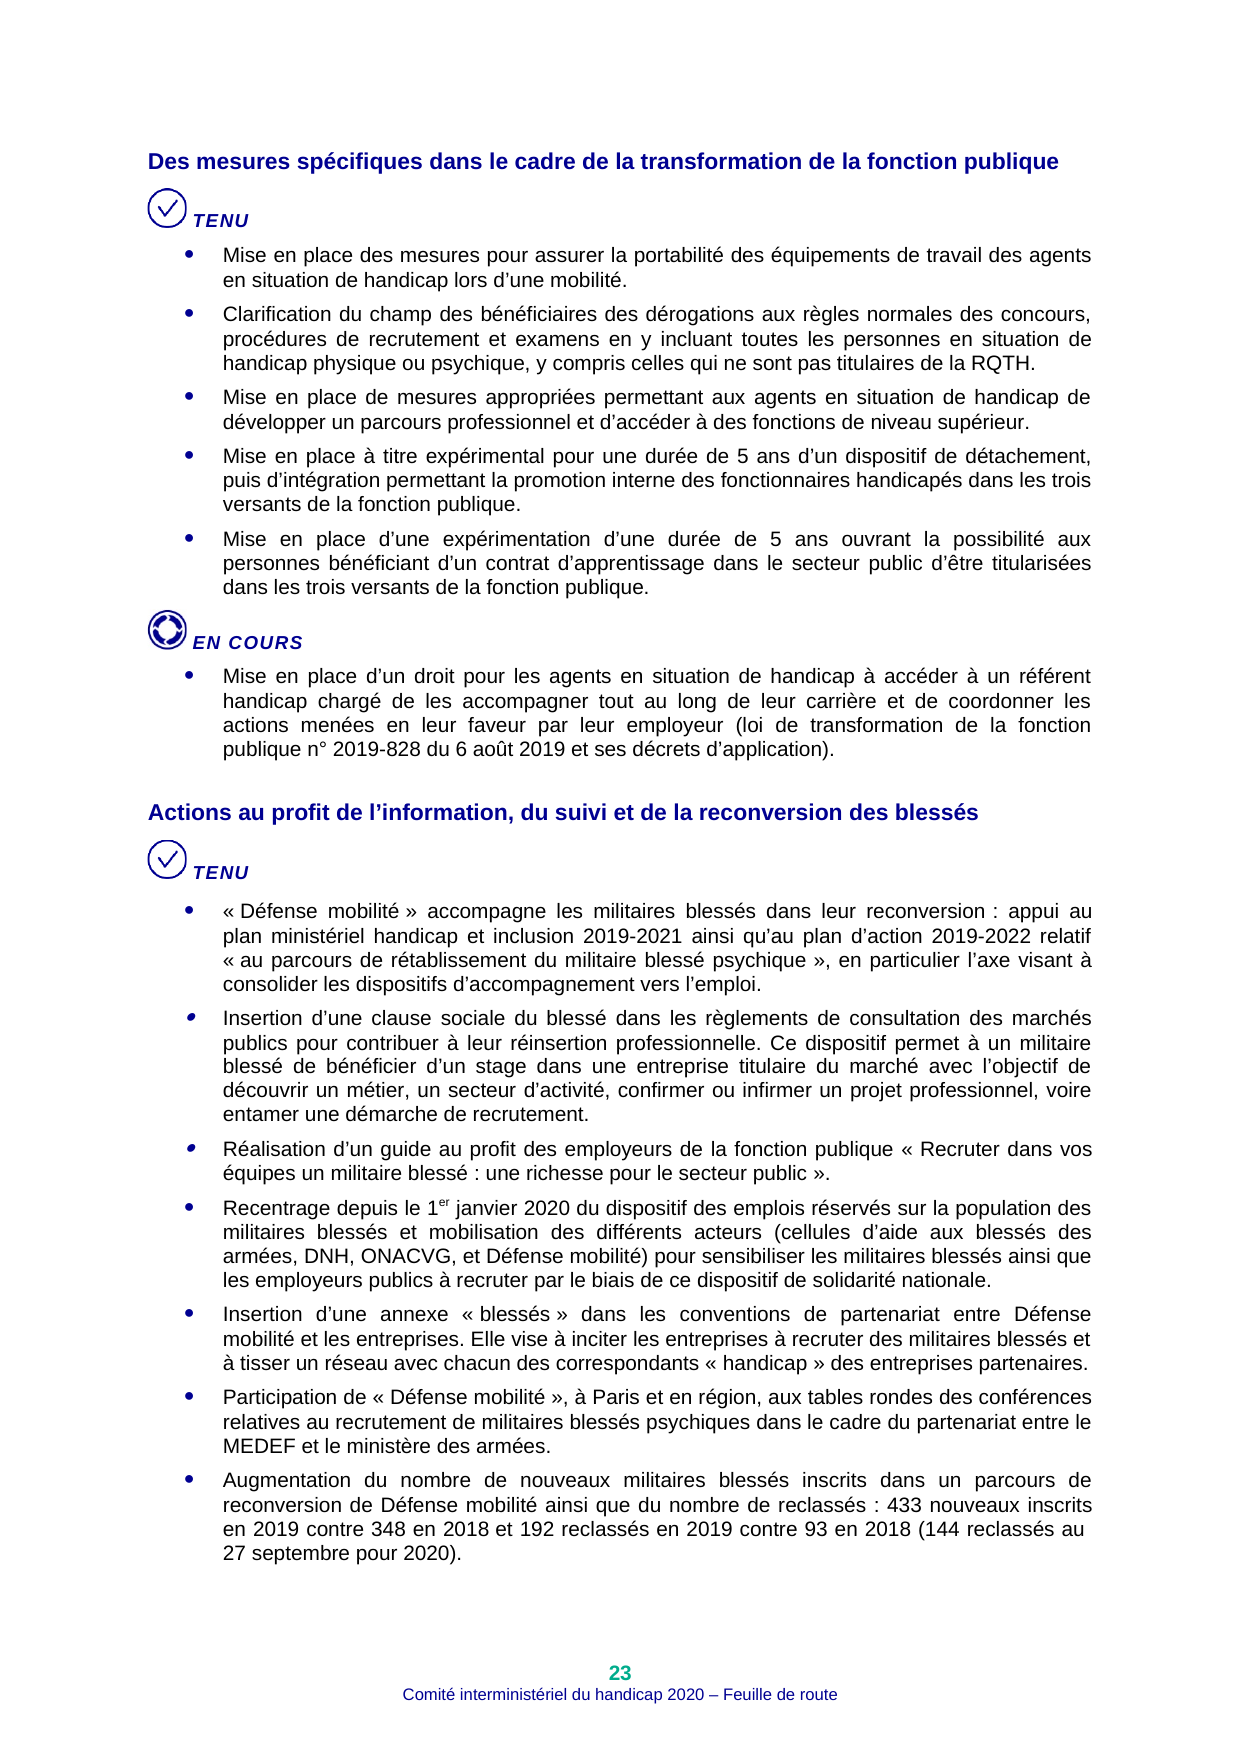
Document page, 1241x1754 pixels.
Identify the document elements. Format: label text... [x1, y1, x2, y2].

list EN COURS [148, 609, 1093, 654]
text Mise en place d’un droit pour les agents en situation de handicap à accéder à un référent handicap chargé de les accompagner tout au long de leur carrière et de coordonner les actions menées en leur faveur par leur employeur (loi de transformation de la fonction publique n° 2019-828 du 6 août 2019 et ses décrets d’application). [185, 664, 1093, 761]
text Insertion d’une annexe « blessés » dans les conventions de partenariat entre Défense mobilité et les entreprises. Elle vise à inciter les entreprises à recruter des militaires blessés et à tisser un réseau avec chacun des correspondants « handicap » des entreprises partenaires. [185, 1302, 1093, 1375]
text Recentrage depuis le 1er janvier 2020 du dispositif des emplois réservés sur la population des militaires blessés et mobilisation des différents acteurs (cellules d’aide aux blessés des armées, DNH, ONACVG, et Défense mobilité) pour sensibiliser les militaires blessés ainsi que les employeurs publics à recruter par le biais de ce dispositif de solidarité nationale. [185, 1196, 1093, 1292]
picture [147, 840, 187, 879]
text Clarification du champ des bénéficiaires des dérogations aux règles normales des concours, procédures de recrutement et examens en y incluant toutes les personnes en situation de handicap physique ou psychique, y compris celles qui ne sont pas titulaires de la RQTH. [185, 302, 1093, 374]
text Mise en place des mesures pour assurer la portabilité des équipements de travail des agents en situation de handicap lors d’une mobilité. [185, 243, 1093, 292]
text Mise en place à titre expérimental pour une durée de 5 ans d’un dispositif de détachement, puis d’intégration permettant la promotion interne des fonctionnaires handicapés dans les trois versants de la fonction publique. [185, 444, 1093, 516]
list TENU [148, 188, 1093, 233]
subtitle Actions au profit de l’information, du suivi et de la reconversion des blessés [148, 799, 1093, 825]
text Insertion d’une clause sociale du blessé dans les règlements de consultation des marchés publics pour contribuer à leur réinsertion professionnelle. Ce dispositif permet à un militaire blessé de bénéficier d’un stage dans une entreprise titulaire du marché avec l’objectif de découvrir un métier, un secteur d’activité, confirmer ou infirmer un projet professionnel, voire entamer une démarche de recrutement. [185, 1006, 1093, 1126]
text Participation de « Défense mobilité », à Paris et en région, aux tables rondes des conférences relatives au recrutement de militaires blessés psychiques dans le cadre du partenariat entre le MEDEF et le ministère des armées. [185, 1385, 1093, 1457]
subtitle Des mesures spécifiques dans le cadre de la transformation de la fonction publique [148, 148, 1093, 174]
picture [147, 609, 187, 650]
text Mise en place de mesures appropriées permettant aux agents en situation de handicap de développer un parcours professionnel et d’accéder à des fonctions de niveau supérieur. [185, 385, 1093, 433]
text Réalisation d’un guide au profit des employeurs de la fonction publique « Recruter dans vos équipes un militaire blessé : une richesse pour le secteur public ». [185, 1137, 1093, 1185]
text Augmentation du nombre de nouveaux militaires blessés inscrits dans un parcours de reconversion de Défense mobilité ainsi que du nombre de reclassés : 433 nouveaux inscrits en 2019 contre 348 en 2018 et 192 reclassés en 2019 contre 93 en 2018 (144 reclassés au 27 septembre pour 2020). [185, 1468, 1093, 1564]
text TENU [148, 840, 1093, 884]
text Mise en place d’une expérimentation d’une durée de 5 ans ouvrant la possibilité aux personnes bénéficiant d’un contrat d’apprentissage dans le secteur public d’être titularisées dans les trois versants de la fonction publique. [185, 527, 1093, 599]
text « Défense mobilité » accompagne les militaires blessés dans leur reconversion : appui au plan ministériel handicap et inclusion 2019-2021 ainsi qu’au plan d’action 2019-2022 relatif « au parcours de rétablissement du militaire blessé psychique », en particulier l’axe visant à consolider les dispositifs d’accompagnement vers l’emploi. [185, 899, 1093, 996]
picture [147, 188, 187, 228]
